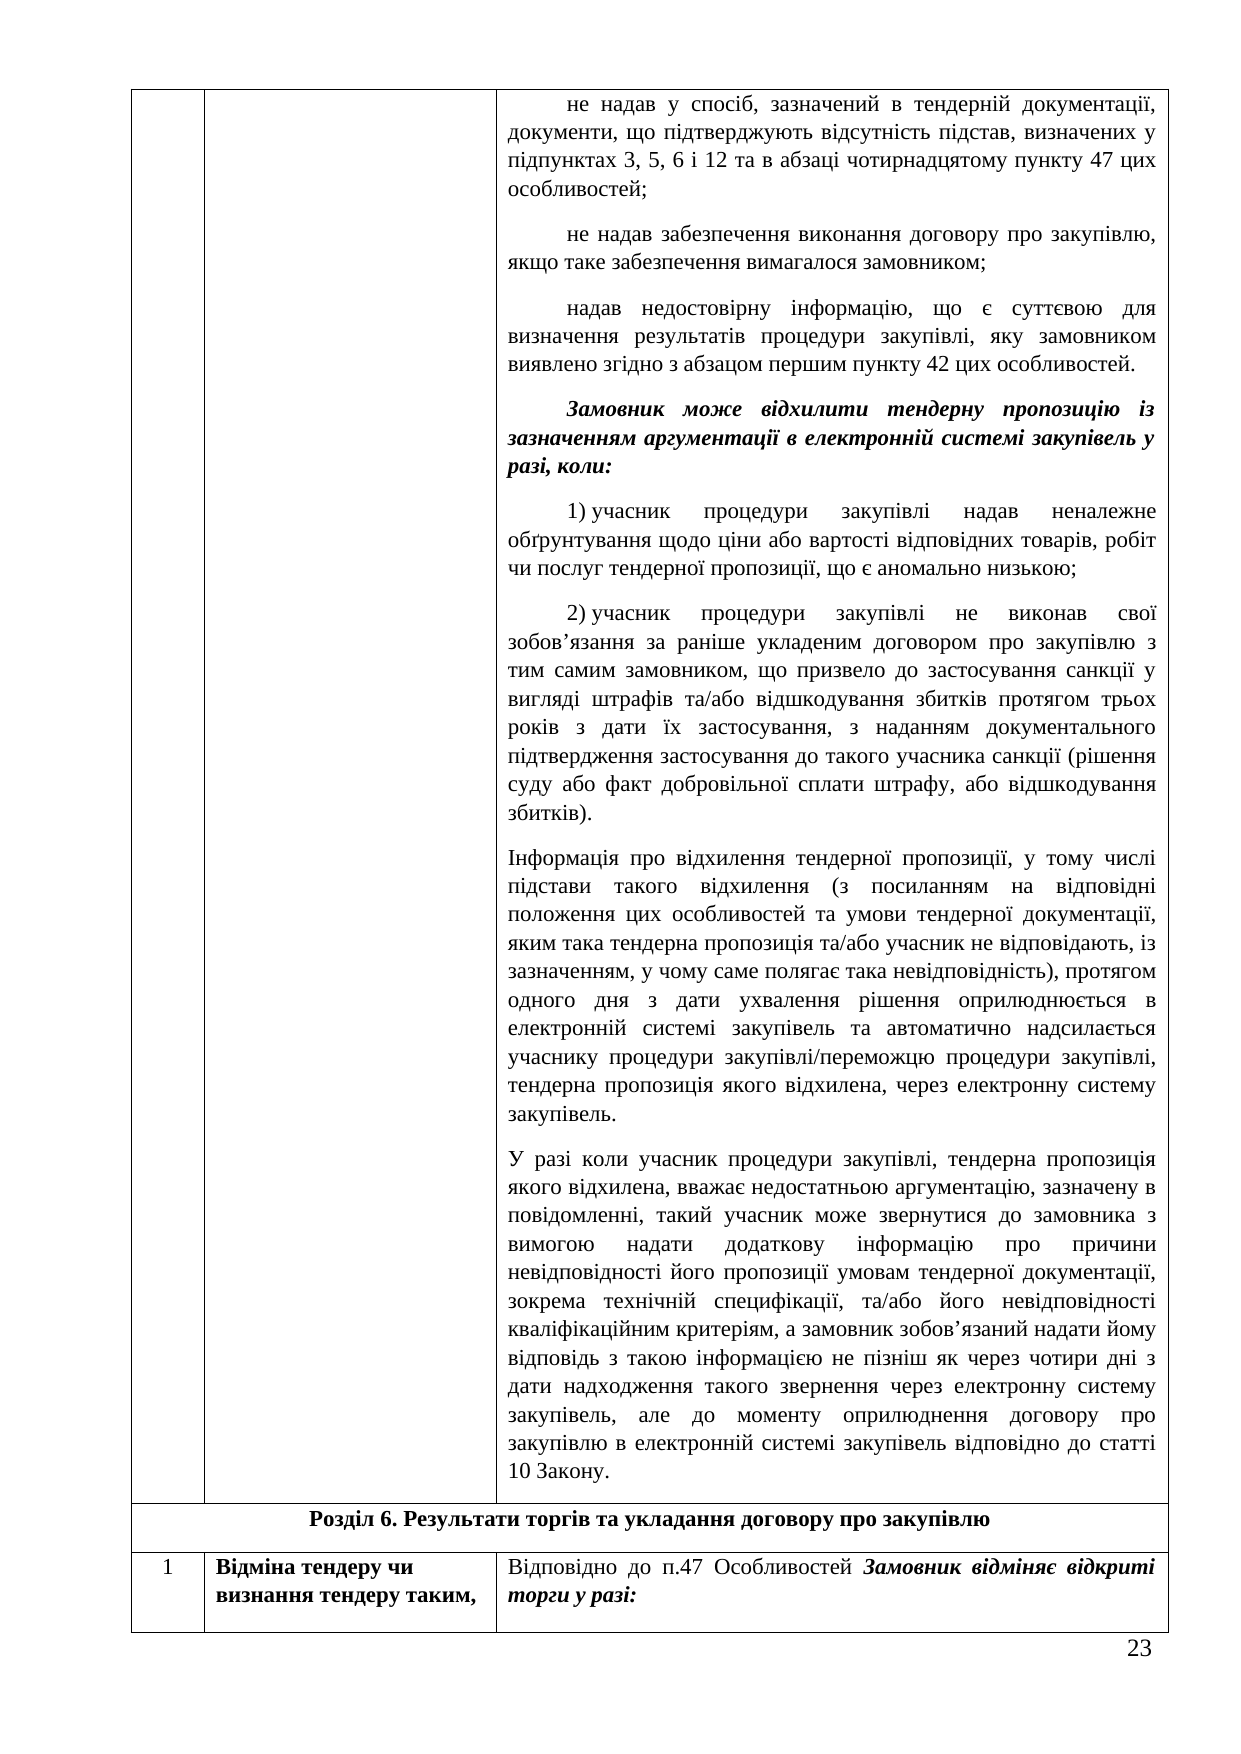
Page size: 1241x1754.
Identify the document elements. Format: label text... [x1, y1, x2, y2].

table_cell 1 [132, 1553, 204, 1632]
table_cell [497, 1553, 1168, 1632]
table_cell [205, 1553, 496, 1632]
table_cell Розділ 6. Результати торгів та укладання договору про закупівлю [132, 1504, 1168, 1552]
table_cell 3 [132, 90, 204, 1503]
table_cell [497, 90, 1168, 1503]
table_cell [205, 90, 496, 1503]
